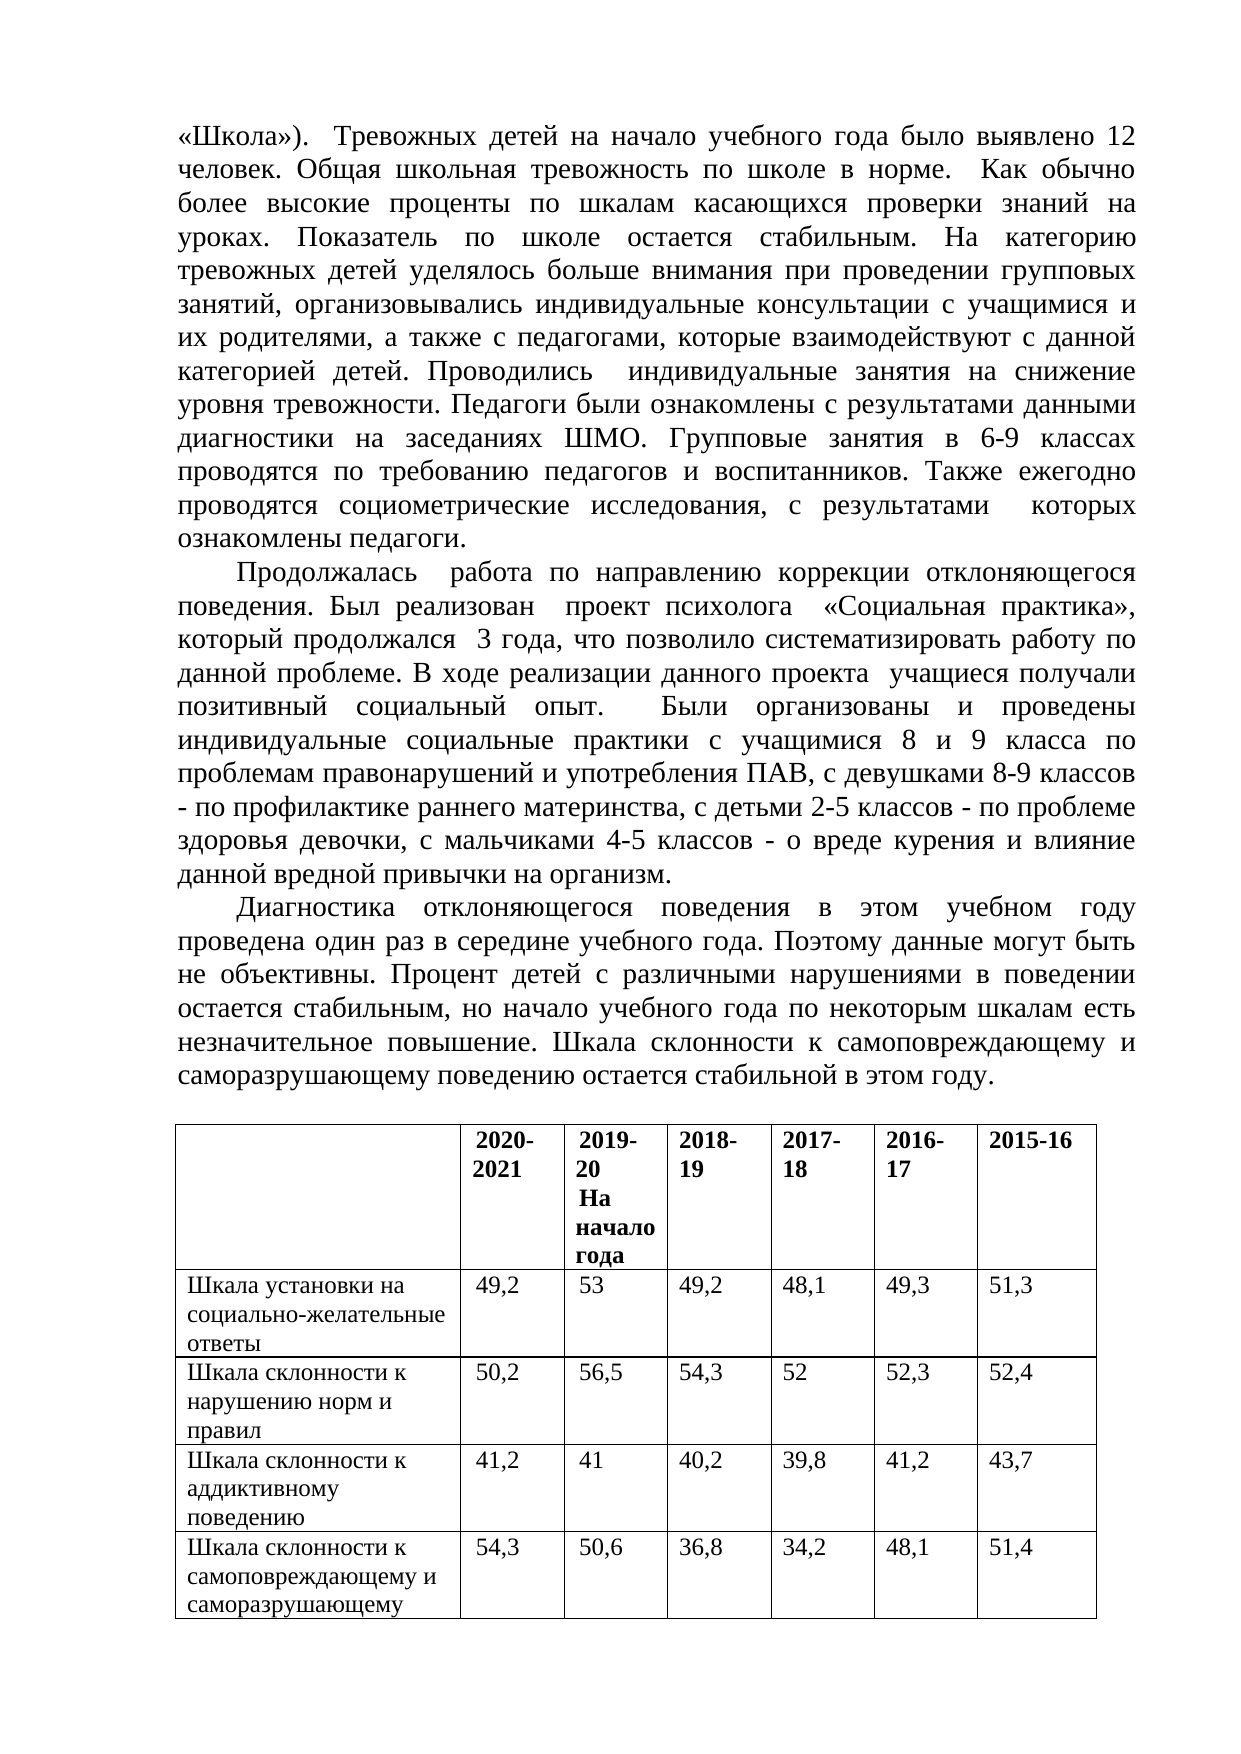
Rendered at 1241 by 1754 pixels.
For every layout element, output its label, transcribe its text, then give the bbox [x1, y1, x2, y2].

table_header 2016-17 [875, 1125, 977, 1269]
table_header 2018-19 [668, 1125, 771, 1269]
table_cell 43,7 [978, 1445, 1096, 1531]
table_header 2019-20 На начало года [565, 1125, 667, 1269]
table_cell Шкала установки на социально-желательные ответы [176, 1270, 460, 1356]
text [177, 118, 1137, 554]
table_cell 49,2 [461, 1270, 564, 1356]
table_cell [176, 1532, 460, 1618]
table_cell 41 [565, 1445, 667, 1531]
table_cell 53 [565, 1270, 667, 1356]
table_cell 34,2 [772, 1532, 874, 1618]
table_cell Шкала склонности к нарушению норм и правил [176, 1358, 460, 1444]
table_cell 48,1 [875, 1532, 977, 1618]
table_cell 52 [772, 1358, 874, 1444]
table_cell 52,3 [875, 1358, 977, 1444]
text Продолжалась работа по направлению коррекции отклоняющегося поведения. Был реализован проект психолога «Социальная практика», который продолжался 3 года, что позволило систематизировать работу по данной проблеме. В ходе реализации данного проекта учащиеся получали позитивный социальный опыт. Были организованы и проведены индивидуальные социальные практики с учащимися 8 и 9 класса по проблемам правонарушений и употребления ПАВ, с девушками 8-9 классов - по профилактике раннего материнства, с детьми 2-5 классов - по проблеме здоровья девочки, с мальчиками 4-5 классов - о вреде курения и влияние данной вредной привычки на организм. [177, 554, 1137, 889]
table_cell 41,2 [875, 1445, 977, 1531]
table_header [176, 1125, 460, 1269]
table_cell 48,1 [772, 1270, 874, 1356]
table_cell 50,6 [565, 1532, 667, 1618]
table_cell 52,4 [978, 1358, 1096, 1444]
table_cell 36,8 [668, 1532, 771, 1618]
table_cell 50,2 [461, 1358, 564, 1444]
table_cell 39,8 [772, 1445, 874, 1531]
table_cell 49,3 [875, 1270, 977, 1356]
table_cell 49,2 [668, 1270, 771, 1356]
table_cell 56,5 [565, 1358, 667, 1444]
table_cell Шкала склонности к аддиктивному поведению [176, 1445, 460, 1531]
table_cell 40,2 [668, 1445, 771, 1531]
table_cell 54,3 [668, 1358, 771, 1444]
table_cell 51,3 [978, 1270, 1096, 1356]
text Диагностика отклоняющегося поведения в этом учебном году проведена один раз в середине учебного года. Поэтому данные могут быть не объективны. Процент детей с различными нарушениями в поведении остается стабильным, но начало учебного года по некоторым шкалам есть незначительное повышение. Шкала склонности к самоповреждающему и саморазрушающему поведению остается стабильной в этом году. [177, 889, 1137, 1091]
table_cell 41,2 [461, 1445, 564, 1531]
table_header 2017-18 [772, 1125, 874, 1269]
table_header 2015-16 [978, 1125, 1096, 1269]
table_cell 51,4 [978, 1532, 1096, 1618]
table_cell 54,3 [461, 1532, 564, 1618]
table_header 2020-2021 [461, 1125, 564, 1269]
